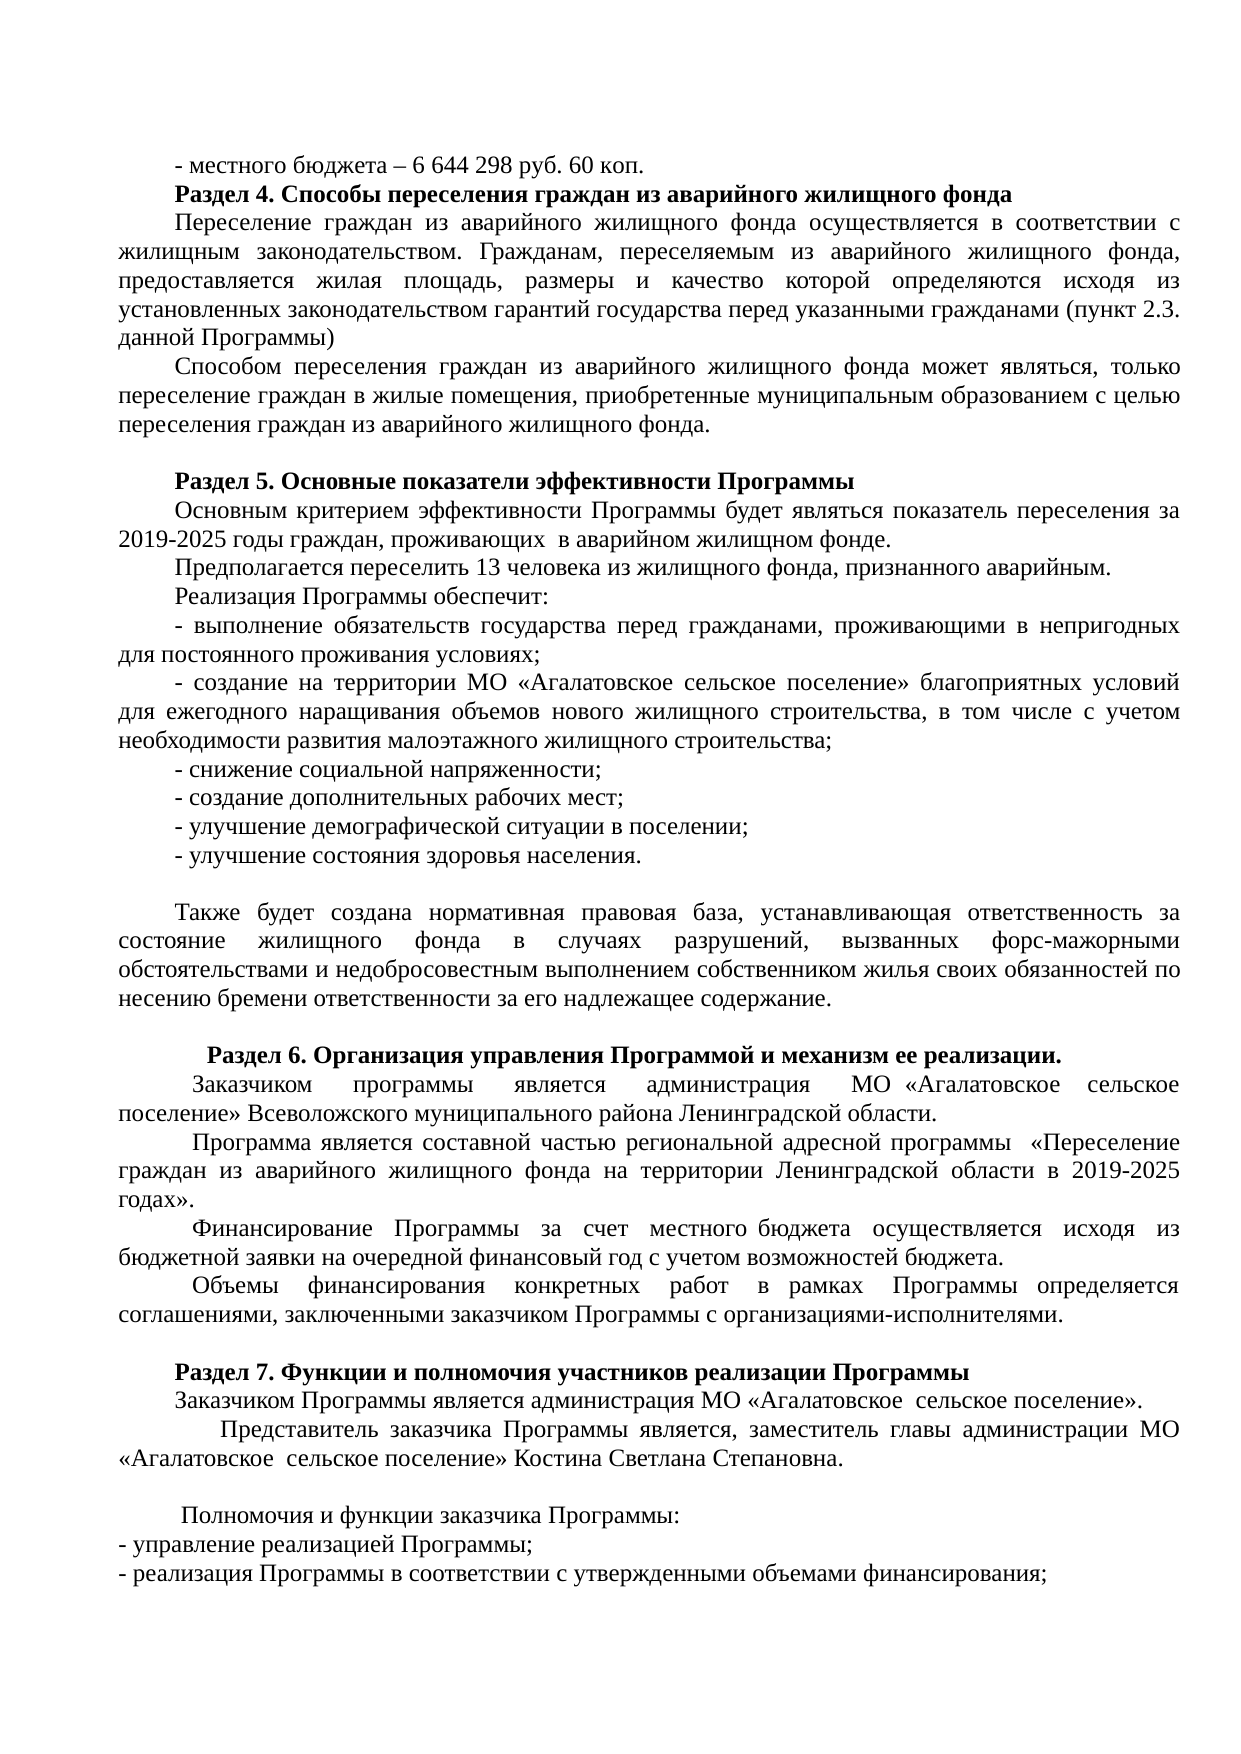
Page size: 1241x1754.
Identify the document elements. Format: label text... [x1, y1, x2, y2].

text - создание на территории МО «Агалатовское сельское поселение» благоприятных условий для ежегодного наращивания объемов нового жилищного строительства, в том числе с учетом необходимости развития малоэтажного жилищного строительства; [118, 667, 1181, 754]
text Представитель заказчика Программы является, заместитель главы администрации МО «Агалатовское сельское поселение» Костина Светлана Степановна. [118, 1414, 1181, 1472]
text Заказчиком Программы является администрация МО «Агалатовское сельское поселение». [118, 1386, 1181, 1414]
text Программа является составной частью региональной адресной программы «Переселение граждан из аварийного жилищного фонда на территории Ленинградской области в 2019-2025 годах». [118, 1127, 1181, 1213]
text - выполнение обязательств государства перед гражданами, проживающими в непригодных для постоянного проживания условиях; [118, 610, 1181, 667]
text - реализация Программы в соответствии с утвержденными объемами финансирования; [118, 1558, 1181, 1587]
text Раздел 7. Функции и полномочия участников реализации Программы [118, 1357, 1181, 1386]
text Раздел 4. Способы переселения граждан из аварийного жилищного фонда [118, 179, 1181, 207]
text Полномочия и функции заказчика Программы: [118, 1501, 1181, 1529]
text Способом переселения граждан из аварийного жилищного фонда может являться, только переселение граждан в жилые помещения, приобретенные муниципальным образованием с целью переселения граждан из аварийного жилищного фонда. [118, 351, 1181, 437]
text - управление реализацией Программы; [118, 1529, 1181, 1558]
text Основным критерием эффективности Программы будет являться показатель переселения за 2019-2025 годы граждан, проживающих в аварийном жилищном фонде. [118, 495, 1181, 552]
text - снижение социальной напряженности; [118, 754, 1181, 782]
text Также будет создана нормативная правовая база, устанавливающая ответственность за состояние жилищного фонда в случаях разрушений, вызванных форс-мажорными обстоятельствами и недобросовестным выполнением собственником жилья своих обязанностей по несению бремени ответственности за его надлежащее содержание. [118, 897, 1181, 1012]
text Реализация Программы обеспечит: [118, 581, 1181, 610]
text Раздел 6. Организация управления Программой и механизм ее реализации. [207, 1041, 1181, 1069]
text Предполагается переселить 13 человека из жилищного фонда, признанного аварийным. [118, 552, 1181, 581]
text - улучшение состояния здоровья населения. [118, 840, 1181, 869]
text Объемы финансирования конкретных работ в рамках Программы определяется соглашениями, заключенными заказчиком Программы с организациями-исполнителями. [118, 1271, 1181, 1328]
text Заказчиком программы является администрация МО «Агалатовское сельское поселение» Всеволожского муниципального района Ленинградской области. [118, 1069, 1181, 1127]
text Раздел 5. Основные показатели эффективности Программы [118, 466, 1181, 495]
text - создание дополнительных рабочих мест; [118, 782, 1181, 811]
text - местного бюджета – 6 644 298 руб. 60 коп. [118, 150, 1181, 179]
text Переселение граждан из аварийного жилищного фонда осуществляется в соответствии с жилищным законодательством. Гражданам, переселяемым из аварийного жилищного фонда, предоставляется жилая площадь, размеры и качество которой определяются исходя из установленных законодательством гарантий государства перед указанными гражданами (пункт 2.3. данной Программы) [118, 207, 1181, 351]
text - улучшение демографической ситуации в поселении; [118, 811, 1181, 840]
text Финансирование Программы за счет местного бюджета осуществляется исходя из бюджетной заявки на очередной финансовый год с учетом возможностей бюджета. [118, 1213, 1181, 1271]
